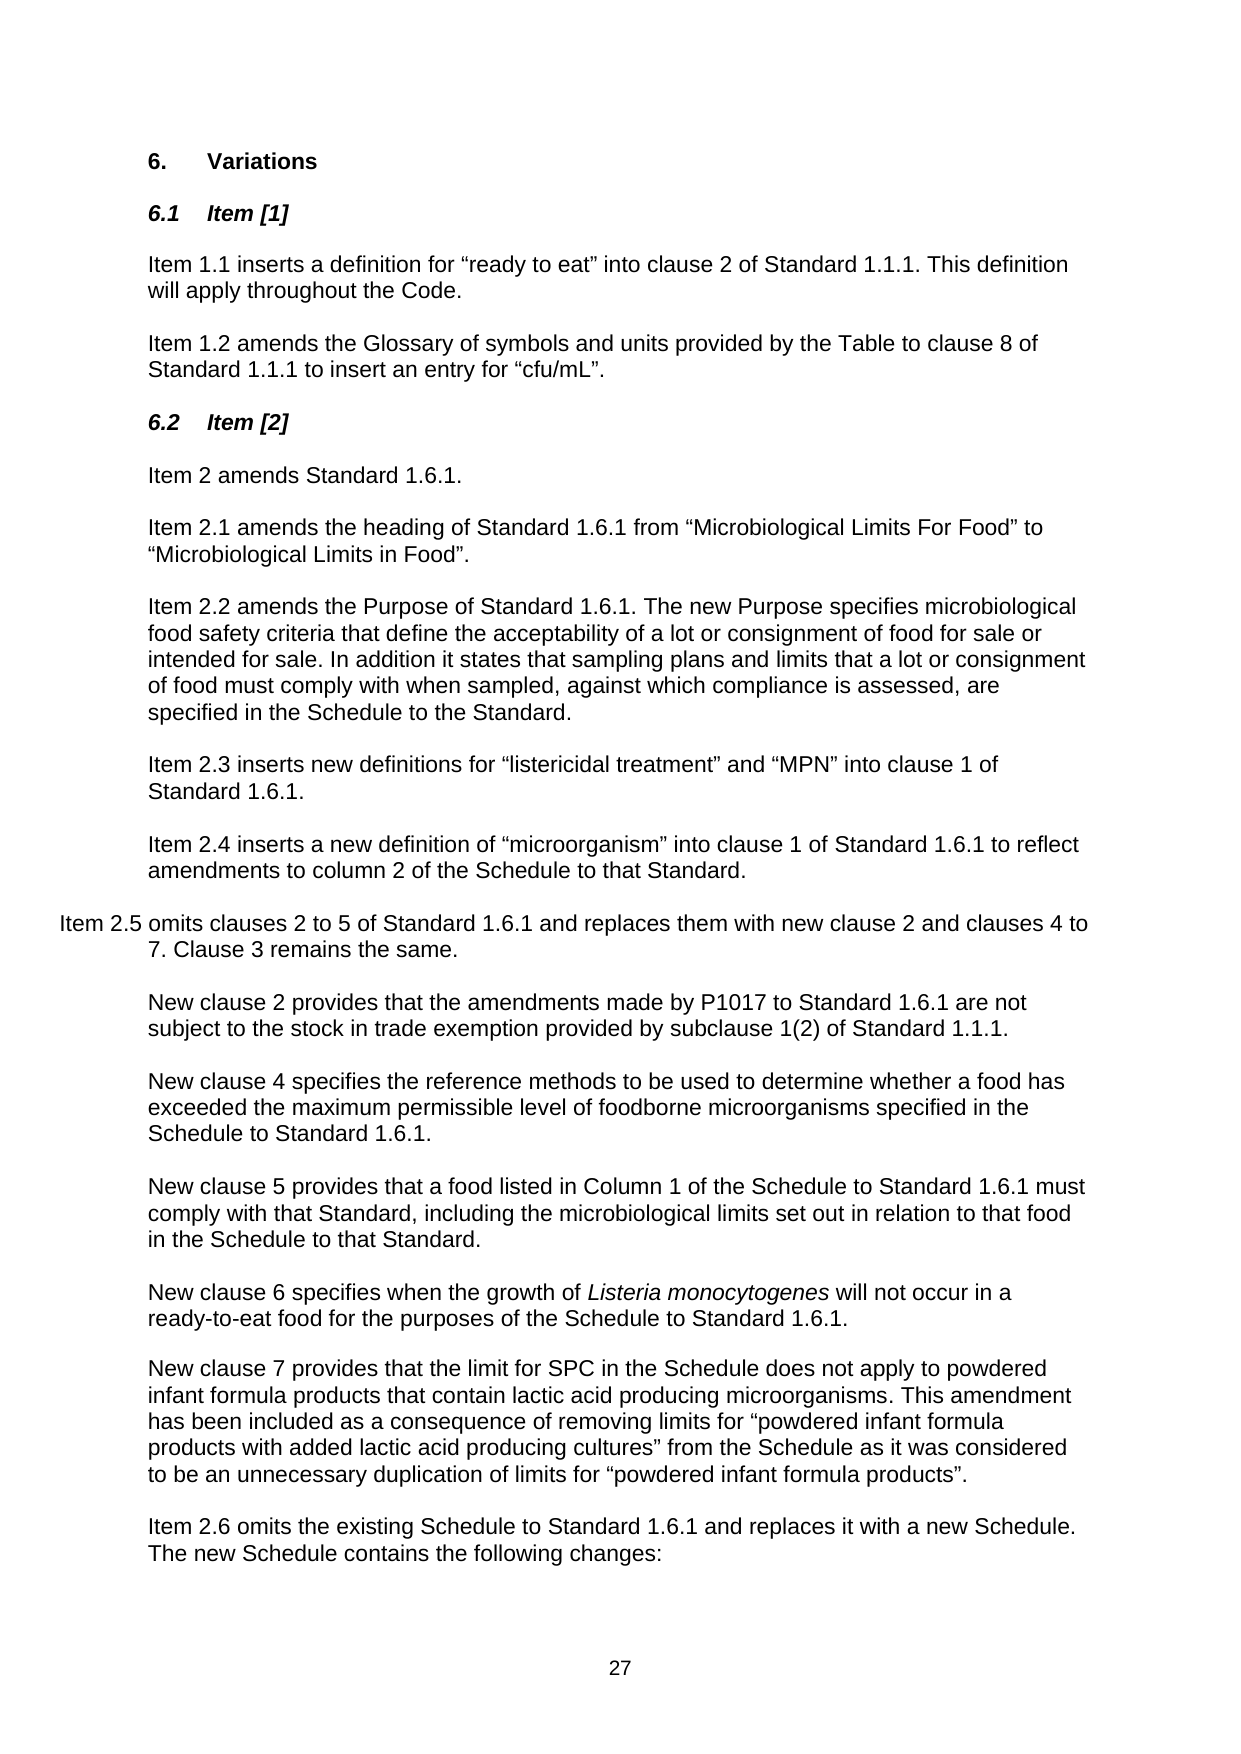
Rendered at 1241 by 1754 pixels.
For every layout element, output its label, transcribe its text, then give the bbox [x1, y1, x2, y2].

text Item 1.2 amends the Glossary of symbols and units provided by the Table to clause 8 of Standard 1.1.1 to insert an entry for “cfu/mL”. [148, 330, 1092, 382]
text Item 2.3 inserts new definitions for “listericidal treatment” and “MPN” into clause 1 of Standard 1.6.1. [148, 751, 1092, 804]
text 6. Variations [148, 148, 1092, 174]
text Item 1.1 inserts a definition for “ready to eat” into clause 2 of Standard 1.1.1. This definition will apply throughout the Code. [148, 251, 1092, 303]
text New clause 6 specifies when the growth of Listeria monocytogenes will not occur in a ready-to-eat food for the purposes of the Schedule to Standard 1.6.1. [148, 1278, 1092, 1331]
text Item 2.2 amends the Purpose of Standard 1.6.1. The new Purpose specifies microbiological food safety criteria that define the acceptability of a lot or consignment of food for sale or intended for sale. In addition it states that sampling plans and limits that a lot or consignment of food must comply with when sampled, against which compliance is assessed, are specified in the Schedule to the Standard. [148, 593, 1092, 725]
text New clause 4 specifies the reference methods to be used to determine whether a food has exceeded the maximum permissible level of foodborne microorganisms specified in the Schedule to Standard 1.6.1. [148, 1068, 1092, 1147]
text Item 2.1 amends the heading of Standard 1.6.1 from “Microbiological Limits For Food” to “Microbiological Limits in Food”. [148, 514, 1092, 567]
text Item 2.4 inserts a new definition of “microorganism” into clause 1 of Standard 1.6.1 to reflect amendments to column 2 of the Schedule to that Standard. [148, 831, 1092, 883]
text New clause 7 provides that the limit for SPC in the Schedule does not apply to powdered infant formula products that contain lactic acid producing microorganisms. This amendment has been included as a consequence of removing limits for “powdered infant formula products with added lactic acid producing cultures” from the Schedule as it was considered to be an unnecessary duplication of limits for “powdered infant formula products”. [148, 1355, 1092, 1487]
text Item 2.6 omits the existing Schedule to Standard 1.6.1 and replaces it with a new Schedule. The new Schedule contains the following changes: [148, 1513, 1092, 1566]
list Item 2.5 omits clauses 2 to 5 of Standard 1.6.1 and replaces them with new clause 2 and clauses 4 to 7. Clause 3 remains the same. [59, 909, 1092, 962]
text New clause 5 provides that a food listed in Column 1 of the Schedule to Standard 1.6.1 must comply with that Standard, including the microbiological limits set out in relation to that food in the Schedule to that Standard. [148, 1173, 1092, 1252]
text 6.1 Item [1] [148, 200, 1092, 227]
text Item 2 amends Standard 1.6.1. [148, 462, 1092, 488]
text New clause 2 provides that the amendments made by P1017 to Standard 1.6.1 are not subject to the stock in trade exemption provided by subclause 1(2) of Standard 1.1.1. [148, 989, 1092, 1041]
text 6.2 Item [2] [148, 409, 1092, 435]
